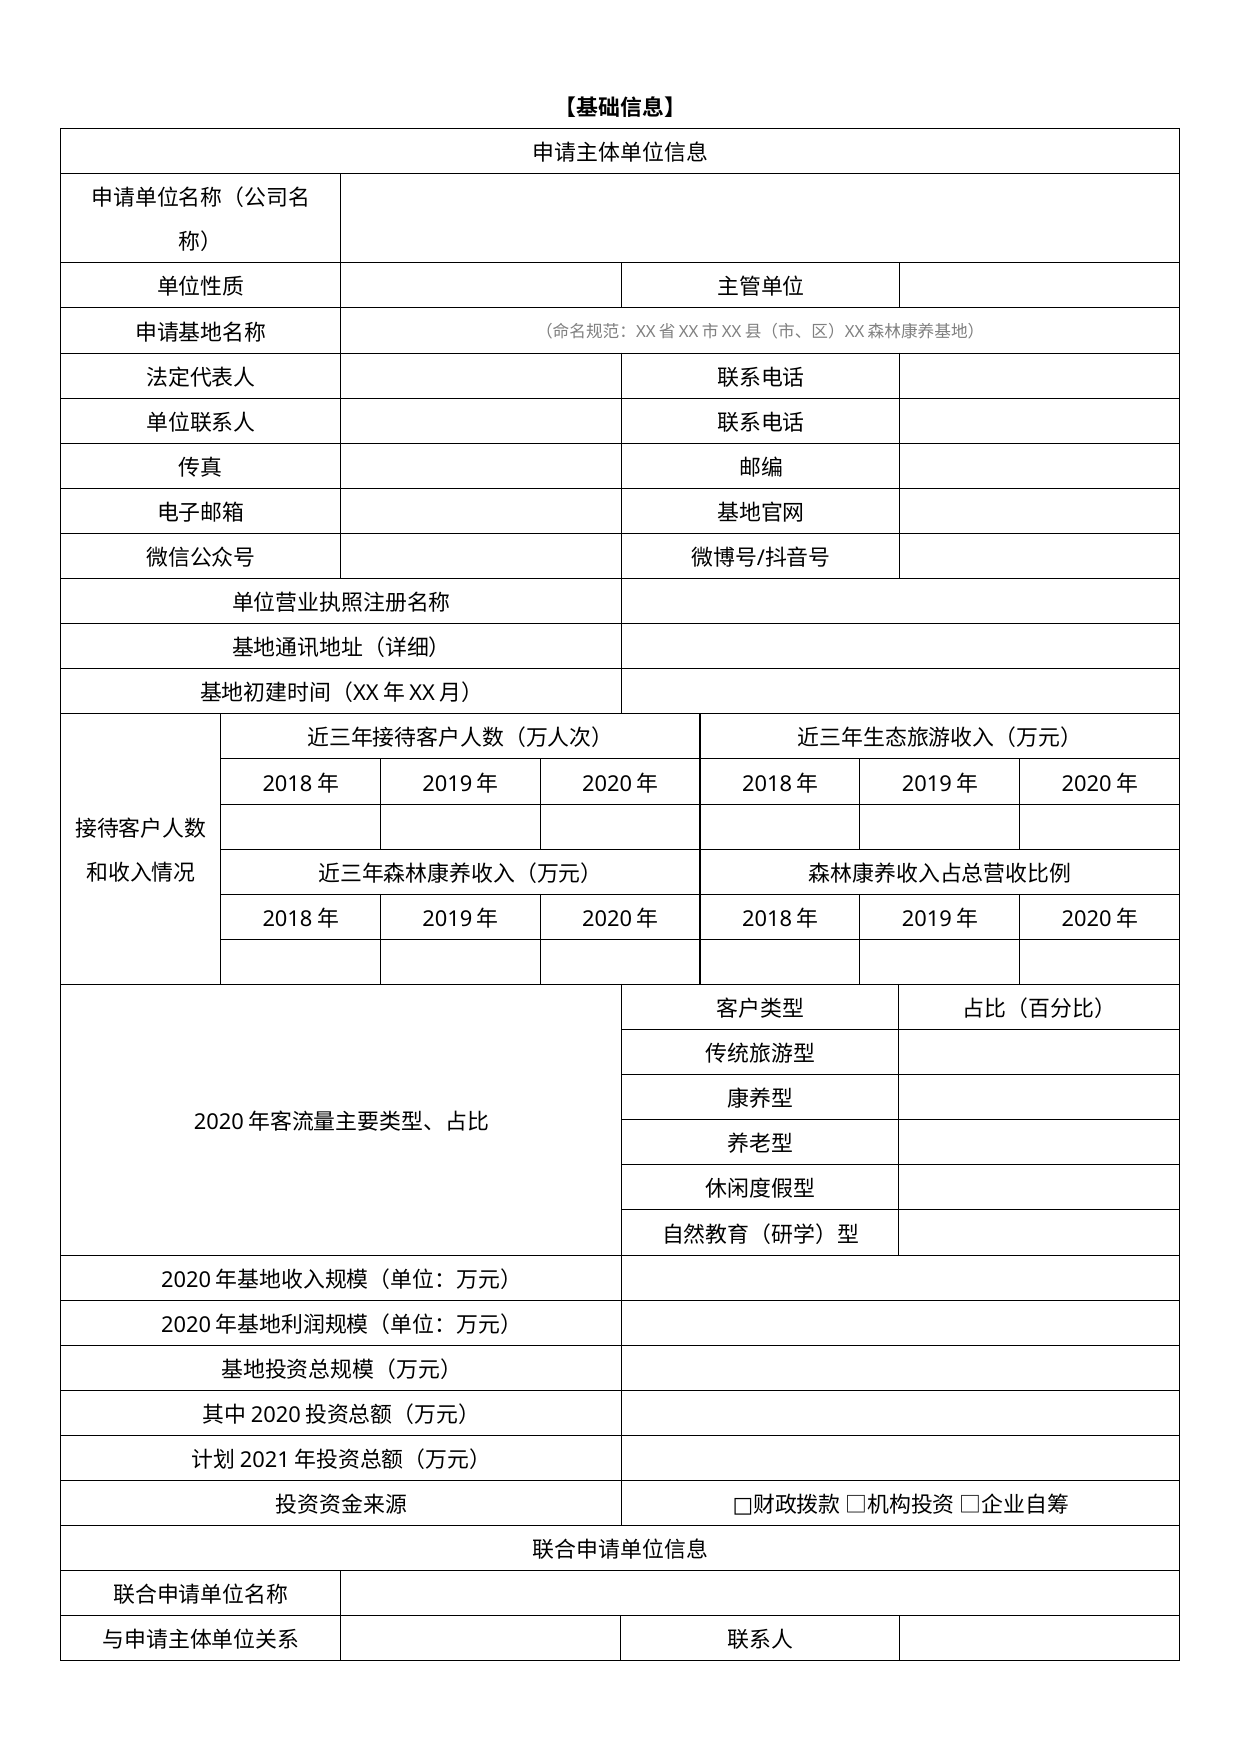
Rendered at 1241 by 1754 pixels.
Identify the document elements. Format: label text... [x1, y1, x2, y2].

table_cell 联合申请单位名称 [61, 1571, 340, 1615]
table_cell 其中2020投资总额（万元） [61, 1391, 621, 1435]
table_cell 2020年 [1020, 895, 1179, 939]
table_cell 单位营业执照注册名称 [61, 579, 621, 623]
table_cell [1020, 940, 1179, 984]
table_cell [622, 1346, 1179, 1390]
table_cell 接待客户人数和收入情况 [61, 714, 220, 984]
table_cell [541, 940, 699, 984]
table_cell 2018年 [701, 759, 859, 803]
table_cell [541, 805, 699, 848]
table_cell 联系电话 [622, 354, 899, 397]
table_cell 投资资金来源 [61, 1481, 621, 1525]
table_cell [900, 444, 1179, 488]
table_cell （命名规范：XX省XX市XX县（市、区）XX森林康养基地） [341, 308, 1179, 352]
table_cell [899, 1120, 1179, 1164]
table_cell [381, 805, 540, 848]
table_cell 微博号/抖音号 [622, 534, 899, 578]
table_cell [622, 1256, 1179, 1299]
table_cell [341, 489, 621, 533]
table_cell [622, 1436, 1179, 1480]
table_cell [341, 263, 621, 307]
table_cell [899, 1030, 1179, 1074]
table_cell [341, 1616, 620, 1660]
table_cell 2020年 [1020, 759, 1179, 803]
table_cell [899, 1210, 1179, 1254]
table_cell 2019年 [860, 759, 1019, 803]
table_cell [899, 1075, 1179, 1119]
table_cell 2019年 [860, 895, 1019, 939]
table_cell 2018年 [221, 895, 380, 939]
table_cell [341, 354, 621, 397]
table_cell [860, 805, 1019, 848]
table_cell [900, 1616, 1179, 1660]
table_cell [622, 669, 1179, 713]
table_cell 基地投资总规模（万元） [61, 1346, 621, 1390]
table_cell 与申请主体单位关系 [61, 1616, 340, 1660]
table_cell 联系电话 [622, 399, 899, 443]
table_cell [622, 1391, 1179, 1435]
table_cell 2019年 [381, 895, 540, 939]
table_cell [622, 624, 1179, 668]
table_cell [900, 354, 1179, 397]
table_cell 基地官网 [622, 489, 899, 533]
table_cell 近三年森林康养收入（万元） [221, 850, 699, 894]
table_cell 2020年客流量主要类型、占比 [61, 985, 621, 1254]
table_cell [900, 534, 1179, 578]
table_cell 占比（百分比） [899, 985, 1179, 1029]
table_cell □财政拨款 □机构投资 □企业自筹 [622, 1481, 1179, 1525]
table_cell [341, 399, 621, 443]
table_cell 2020年基地利润规模（单位：万元） [61, 1301, 621, 1345]
table_cell [221, 805, 380, 848]
table_cell [341, 444, 621, 488]
table_cell [900, 489, 1179, 533]
table_cell [341, 534, 621, 578]
table_cell 主管单位 [622, 263, 899, 307]
table_cell 2020年 [541, 895, 699, 939]
table_cell 2020年基地收入规模（单位：万元） [61, 1256, 621, 1299]
table_cell 邮编 [622, 444, 899, 488]
table_cell [899, 1165, 1179, 1209]
table_cell 2020年 [541, 759, 699, 803]
table_cell 申请基地名称 [61, 308, 340, 352]
table_cell [860, 940, 1019, 984]
table_cell 康养型 [622, 1075, 898, 1119]
table_cell [900, 263, 1179, 307]
text 【基础信息】 [75, 84, 1165, 128]
table_cell [341, 174, 1179, 262]
table_cell 基地初建时间（XX年XX月） [61, 669, 621, 713]
table_cell [381, 940, 540, 984]
table_cell 联合申请单位信息 [61, 1526, 1179, 1570]
table_cell 电子邮箱 [61, 489, 340, 533]
table_cell [341, 1571, 1179, 1615]
table_cell [1020, 805, 1179, 848]
table_cell 微信公众号 [61, 534, 340, 578]
table_cell 养老型 [622, 1120, 898, 1164]
table_cell [622, 579, 1179, 623]
table_cell 2018年 [701, 895, 859, 939]
table_cell 2019年 [381, 759, 540, 803]
table_cell 近三年生态旅游收入（万元） [701, 714, 1179, 758]
table_cell 计划2021年投资总额（万元） [61, 1436, 621, 1480]
table_cell 自然教育（研学）型 [622, 1210, 898, 1254]
table_cell [622, 1301, 1179, 1345]
table_cell 基地通讯地址（详细） [61, 624, 621, 668]
table_cell 传统旅游型 [622, 1030, 898, 1074]
table_cell 联系人 [621, 1616, 899, 1660]
table_cell 森林康养收入占总营收比例 [701, 850, 1179, 894]
table_cell 客户类型 [622, 985, 898, 1029]
table_cell 2018年 [221, 759, 380, 803]
table_cell 传真 [61, 444, 340, 488]
table_cell 申请单位名称（公司名称） [61, 174, 340, 262]
table_cell 休闲度假型 [622, 1165, 898, 1209]
table_cell 单位性质 [61, 263, 340, 307]
table_cell [900, 399, 1179, 443]
table_cell [701, 940, 859, 984]
table_cell [701, 805, 859, 848]
table_cell 法定代表人 [61, 354, 340, 397]
table_cell 近三年接待客户人数（万人次） [221, 714, 699, 758]
table_cell 单位联系人 [61, 399, 340, 443]
table_header 申请主体单位信息 [61, 129, 1179, 173]
table_cell [221, 940, 380, 984]
